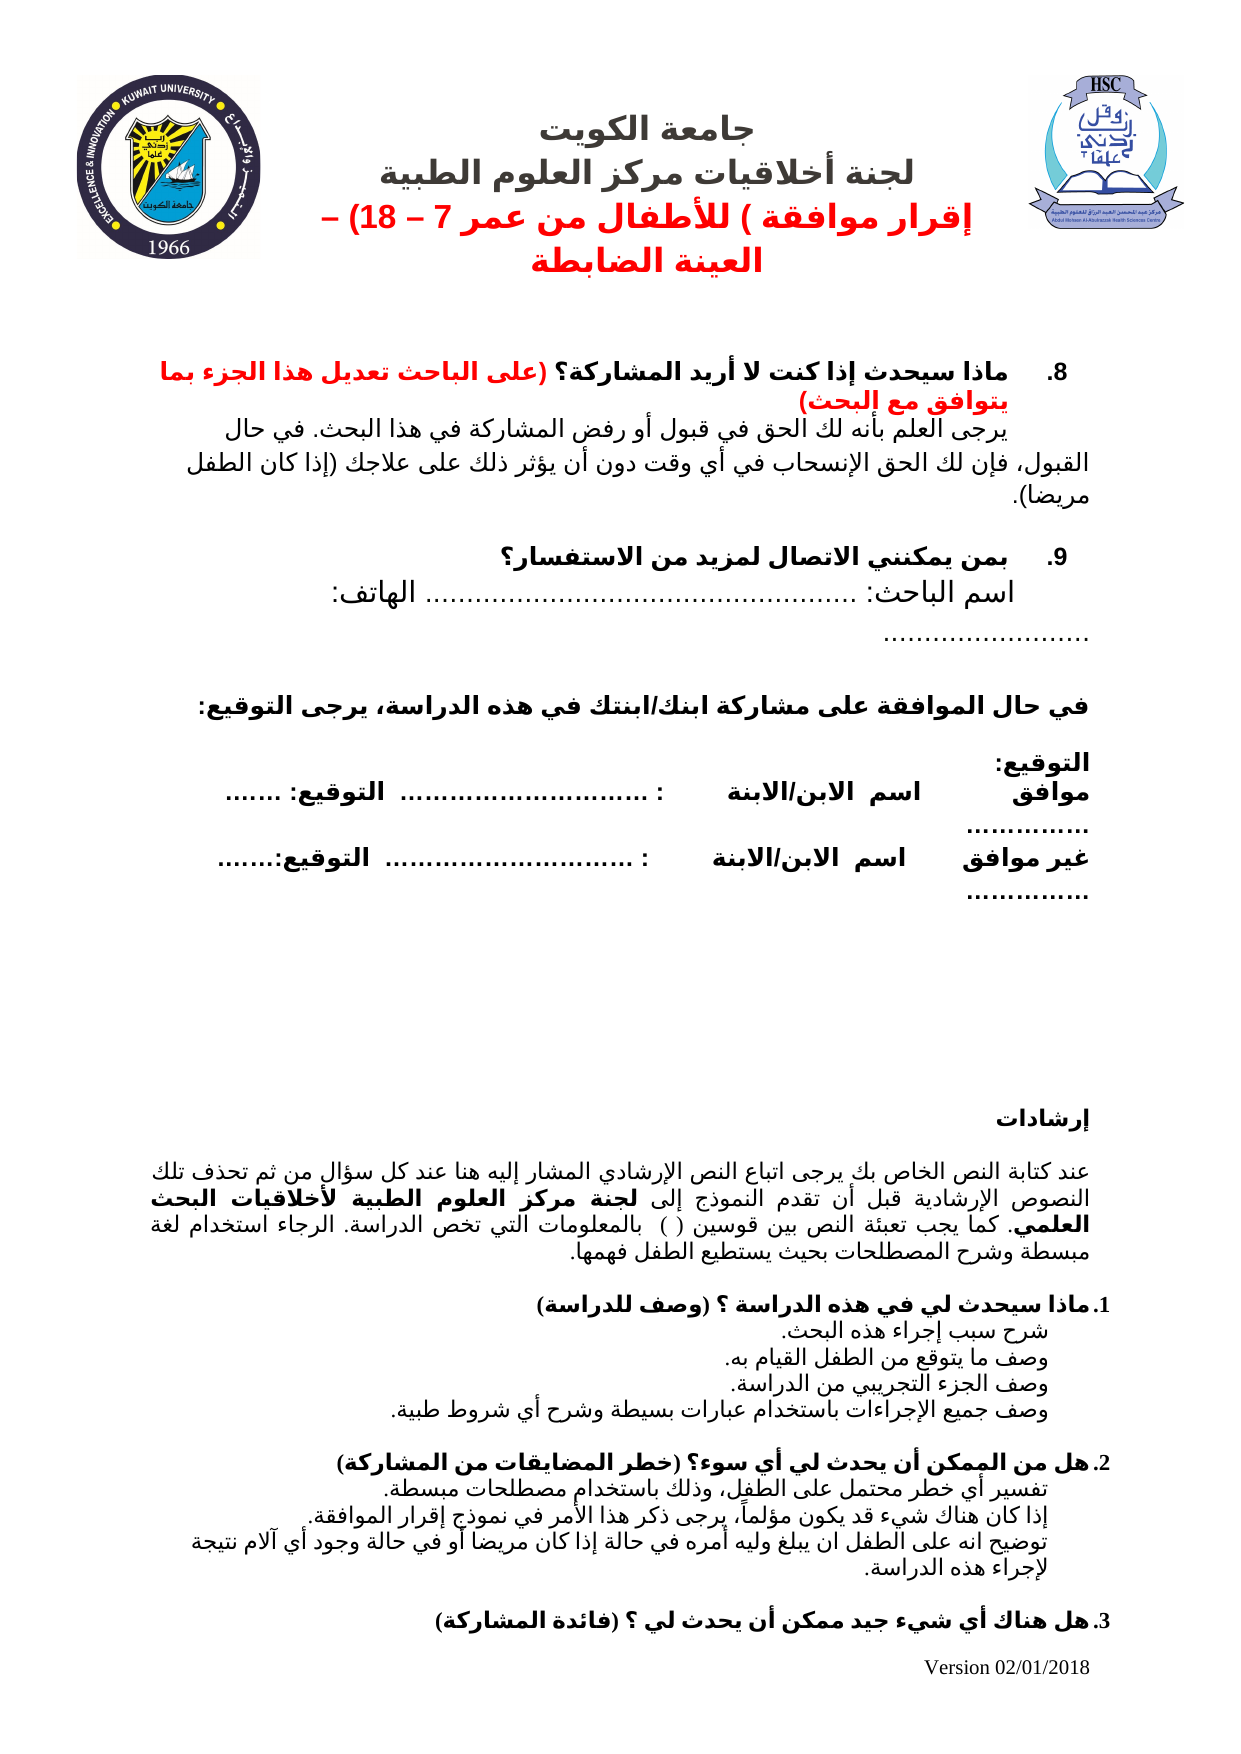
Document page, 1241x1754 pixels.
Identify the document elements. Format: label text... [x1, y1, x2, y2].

list ماذا سيحدث إذا كنت لا أريد المشاركة؟ (على الباحث تعديل هذا الجزء بما يتوافق مع البحث) [150, 357, 1046, 414]
text تفسير أي خطر محتمل على الطفل، وذلك باستخدام مصطلحات مبسطة. [150, 1475, 1049, 1502]
picture [76, 75, 261, 259]
picture [1028, 75, 1185, 229]
text عند كتابة النص الخاص بك يرجى اتباع النص الإرشادي المشار إليه هنا عند كل سؤال من ثم تحذف تلك النصوص الإرشادية قبل أن تقدم النموذج إلى لجنة مركز العلوم الطبية لأخلاقيات البحث العلمي. كما يجب تعبئة النص بين قوسين ( ) بالمعلومات التي تخص الدراسة. الرجاء استخدام لغة مبسطة وشرح المصطلحات بحيث يستطيع الطفل فهمها. [150, 1158, 1090, 1264]
text وصف ما يتوقع من الطفل القيام به. [150, 1343, 1049, 1370]
text توضيح انه على الطفل ان يبلغ وليه أمره في حالة إذا كان مريضا أو في حالة وجود أي آلام نتيجة لإجراء هذه الدراسة. [150, 1528, 1049, 1581]
text إرشادات [150, 1106, 1090, 1132]
table_cell غير موافق اسم الابن/الابنة : ………………………… التوقيع:…….…………… [139, 843, 1102, 909]
text إذا كان هناك شيء قد يكون مؤلماً، يرجى ذكر هذا الأمر في نموذج إقرار الموافقة. [150, 1502, 1049, 1528]
text التوقيع: [150, 748, 1090, 777]
text اسم الباحث: ……………………………………………. الهاتف: ……………………. [150, 575, 1090, 647]
list هل هناك أي شيء جيد ممكن أن يحدث لي ؟ (فائدة المشاركة) [150, 1607, 1093, 1633]
list ماذا سيحدث لي في هذه الدراسة ؟ (وصف للدراسة) [150, 1291, 1093, 1317]
list هل من الممكن أن يحدث لي أي سوء؟ (خطر المضايقات من المشاركة) [150, 1449, 1093, 1475]
text وصف جميع الإجراءات باستخدام عبارات بسيطة وشرح أي شروط طبية. [150, 1396, 1049, 1423]
list بمن يمكنني الاتصال لمزيد من الاستفسار؟ [150, 542, 1046, 571]
text وصف الجزء التجريبي من الدراسة. [150, 1370, 1049, 1396]
table_header موافق اسم الابن/الابنة : ………………………… التوقيع: …….…………… [139, 777, 1102, 843]
text شرح سبب إجراء هذه البحث. [150, 1317, 1049, 1343]
text في حال الموافقة على مشاركة ابنك/ابنتك في هذه الدراسة، يرجى التوقيع: [150, 691, 1090, 719]
text يرجى العلم بأنه لك الحق في قبول أو رفض المشاركة في هذا البحث. في حال القبول، فإن لك الحق الإنسحاب في أي وقت دون أن يؤثر ذلك على علاجك (إذا كان الطفل مريضا). [150, 414, 1090, 509]
